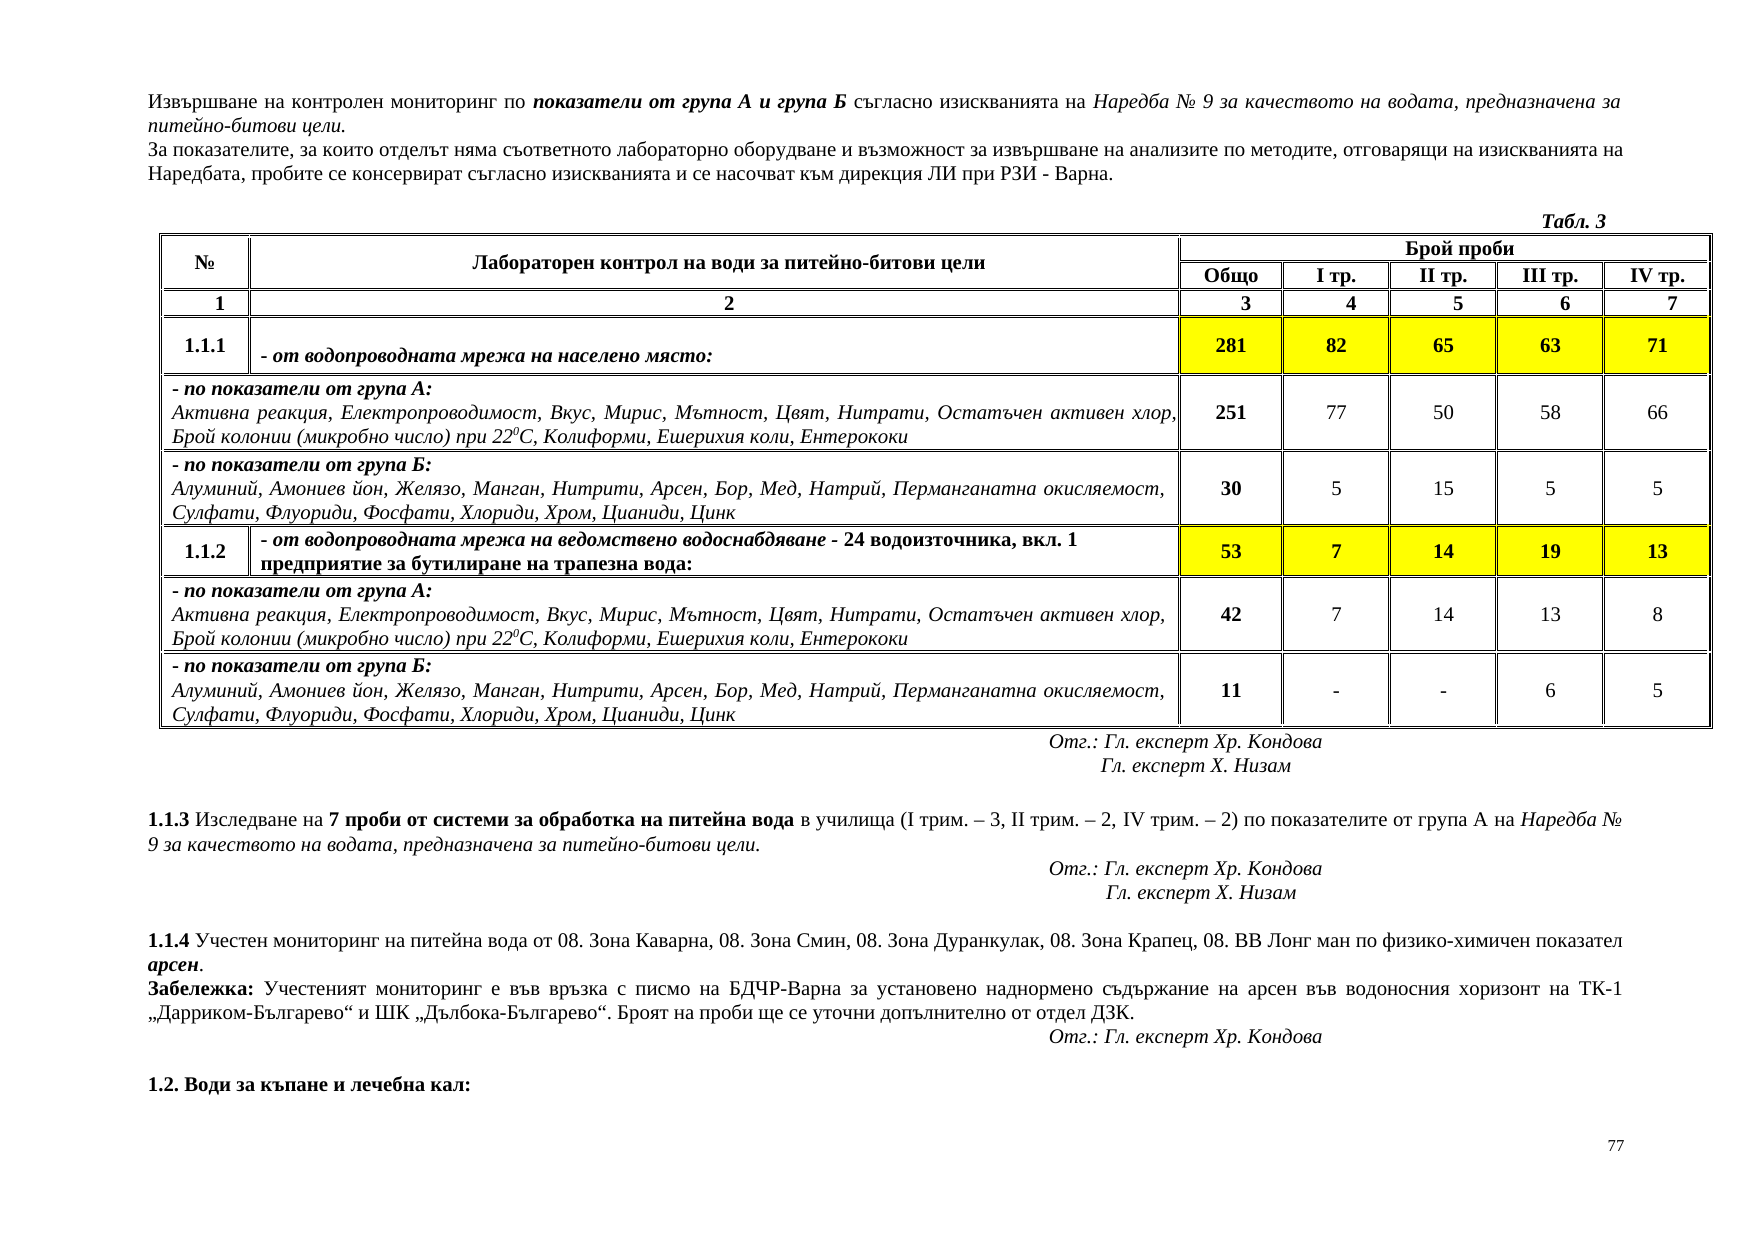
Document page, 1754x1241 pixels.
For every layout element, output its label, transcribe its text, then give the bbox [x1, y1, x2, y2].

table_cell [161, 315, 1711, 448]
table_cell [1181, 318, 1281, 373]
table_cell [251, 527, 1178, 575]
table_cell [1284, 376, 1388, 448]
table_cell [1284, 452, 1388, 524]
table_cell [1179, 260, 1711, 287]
text Отг.: Гл. експерт Хр. Кондова [1048, 1024, 1624, 1048]
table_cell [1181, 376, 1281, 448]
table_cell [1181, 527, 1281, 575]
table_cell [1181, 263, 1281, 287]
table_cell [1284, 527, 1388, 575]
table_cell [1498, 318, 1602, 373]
text Табл. 3 [1506, 209, 1624, 233]
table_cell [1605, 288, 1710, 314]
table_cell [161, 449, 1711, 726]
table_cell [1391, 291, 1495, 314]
text 1.1.3 Изследване на 7 проби от системи за обработка на питейна вода в училища (І трим. – 3, ІІ трим. – 2, ІV трим. – 2) по показателите от група А на Наредба № 9 за качеството на водата, предназначена за питейно-битови цели. [148, 807, 1624, 856]
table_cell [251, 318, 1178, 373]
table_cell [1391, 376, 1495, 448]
text 1.2. Води за къпане и лечебна кал: [148, 1072, 1624, 1096]
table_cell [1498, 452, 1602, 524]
text Гл. експерт Х. Низам [1048, 879, 1624, 904]
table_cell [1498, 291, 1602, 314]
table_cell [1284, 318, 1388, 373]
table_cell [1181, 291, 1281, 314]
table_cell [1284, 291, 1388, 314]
text Извършване на контролен мониторинг по показатели от група А и група Б съгласно изискванията на Наредба № 9 за качеството на водата, предназначена за питейно-битови цели. [148, 89, 1624, 137]
text Забележка: Учестеният мониторинг е във връзка с писмо на БДЧР-Варна за установено наднормено съдържание на арсен във водоносния хоризонт на ТК-1 „Дарриком-Българево“ и ШК „Дълбока-Българево“. Броят на проби ще се уточни допълнително от отдел ДЗК. [148, 976, 1624, 1024]
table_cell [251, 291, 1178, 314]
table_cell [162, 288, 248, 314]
text Отг.: Гл. експерт Хр. Кондова [1048, 856, 1624, 879]
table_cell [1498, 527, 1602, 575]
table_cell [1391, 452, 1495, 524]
text Отг.: Гл. експерт Хр. Кондова [1048, 729, 1624, 753]
text За показателите, за които отделът няма съответното лабораторно оборудване и възможност за извършване на анализите по методите, отговарящи на изискванията на Наредбата, пробите се консервират съгласно изискванията и се насочват към дирекция ЛИ при РЗИ - Варна. [148, 137, 1624, 185]
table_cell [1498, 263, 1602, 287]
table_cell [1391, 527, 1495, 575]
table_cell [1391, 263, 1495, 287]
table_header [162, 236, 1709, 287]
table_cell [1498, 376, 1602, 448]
text Гл. експерт Х. Низам [1048, 753, 1624, 777]
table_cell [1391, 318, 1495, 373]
text 1.1.4 Учестен мониторинг на питейна вода от 08. Зона Каварна, 08. Зона Смин, 08. Зона Дуранкулак, 08. Зона Крапец, 08. ВВ Лонг ман по физико-химичен показател арсен. [148, 928, 1624, 976]
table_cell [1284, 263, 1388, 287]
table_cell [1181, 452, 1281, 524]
